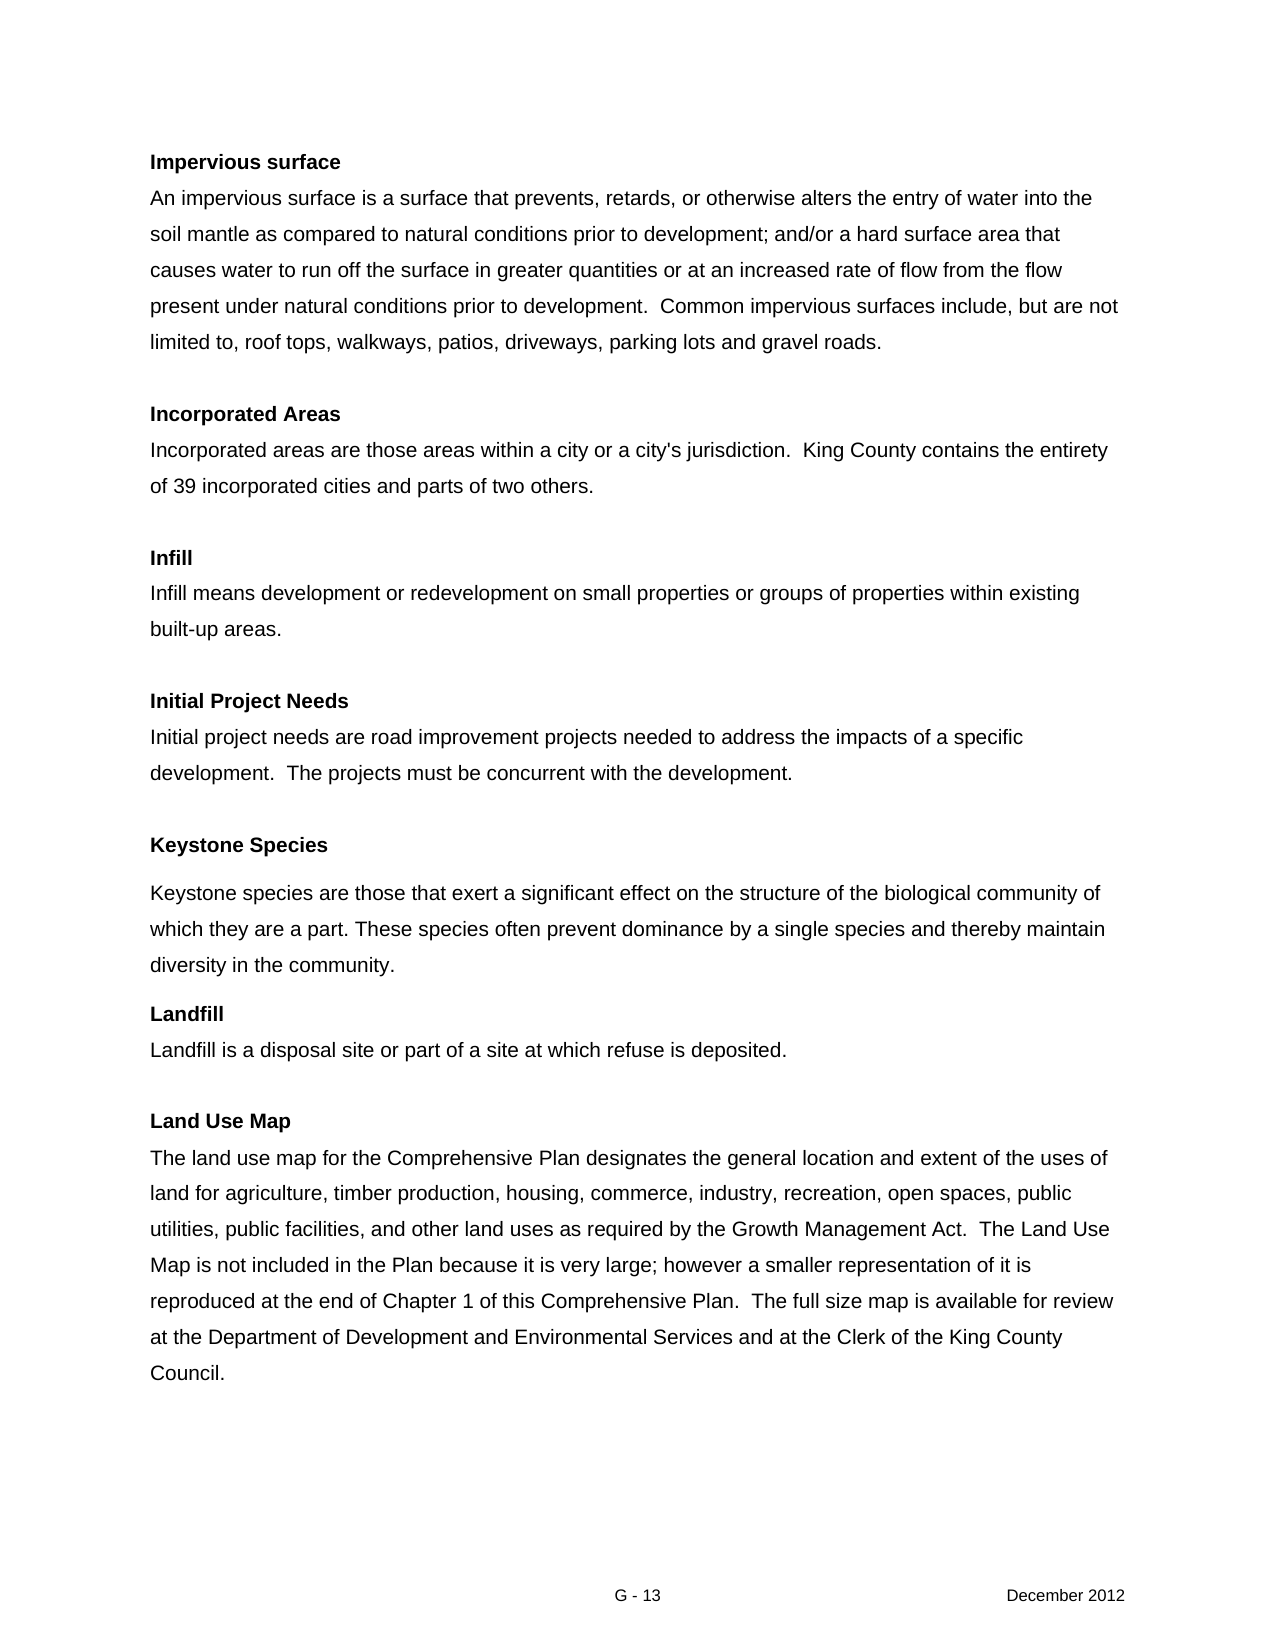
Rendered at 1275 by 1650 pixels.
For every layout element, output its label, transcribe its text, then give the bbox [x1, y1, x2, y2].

text Incorporated Areas [150, 402, 1125, 426]
text Impervious surface [150, 150, 1125, 174]
text The land use map for the Comprehensive Plan designates the general location and extent of the uses of land for agriculture, timber production, housing, commerce, industry, recreation, open spaces, public utilities, public facilities, and other land uses as required by the Growth Management Act. The Land Use Map is not included in the Plan because it is very large; however a smaller representation of it is reproduced at the end of Chapter 1 of this Comprehensive Plan. The full size map is available for review at the Department of Development and Environmental Services and at the Clerk of the King County Council. [150, 1145, 1125, 1385]
text Infill means development or redevelopment on small properties or groups of properties within existing built-up areas. [150, 581, 1125, 641]
text Incorporated areas are those areas within a city or a city's jurisdiction. contains the entirety of 39 incorporated cities and parts of two others. [150, 437, 1125, 497]
text An impervious surface is a surface that prevents, retards, or otherwise alters the entry of water into the soil mantle as compared to natural conditions prior to development; and/or a hard surface area that causes water to run off the surface in greater quantities or at an increased rate of flow from the flow present under natural conditions prior to development. Common impervious surfaces include, but are not limited to, roof tops, walkways, patios, driveways, parking lots and gravel roads. [150, 186, 1125, 354]
text Landfill [150, 1002, 1125, 1026]
text Landfill is a disposal site or part of a site at which refuse is deposited. [150, 1037, 1125, 1061]
text Keystone species are those that exert a significant effect on the structure of the biological community of which they are a part. These species often prevent dominance by a single species and thereby maintain diversity in the community. [150, 881, 1125, 977]
text Land Use Map [150, 1109, 1125, 1133]
text Initial project needs are road improvement projects needed to address the impacts of a specific development. The projects must be concurrent with the development. [150, 725, 1125, 785]
text Infill [150, 545, 1125, 569]
text Keystone Species [150, 833, 1125, 857]
text Initial Project Needs [150, 689, 1125, 713]
